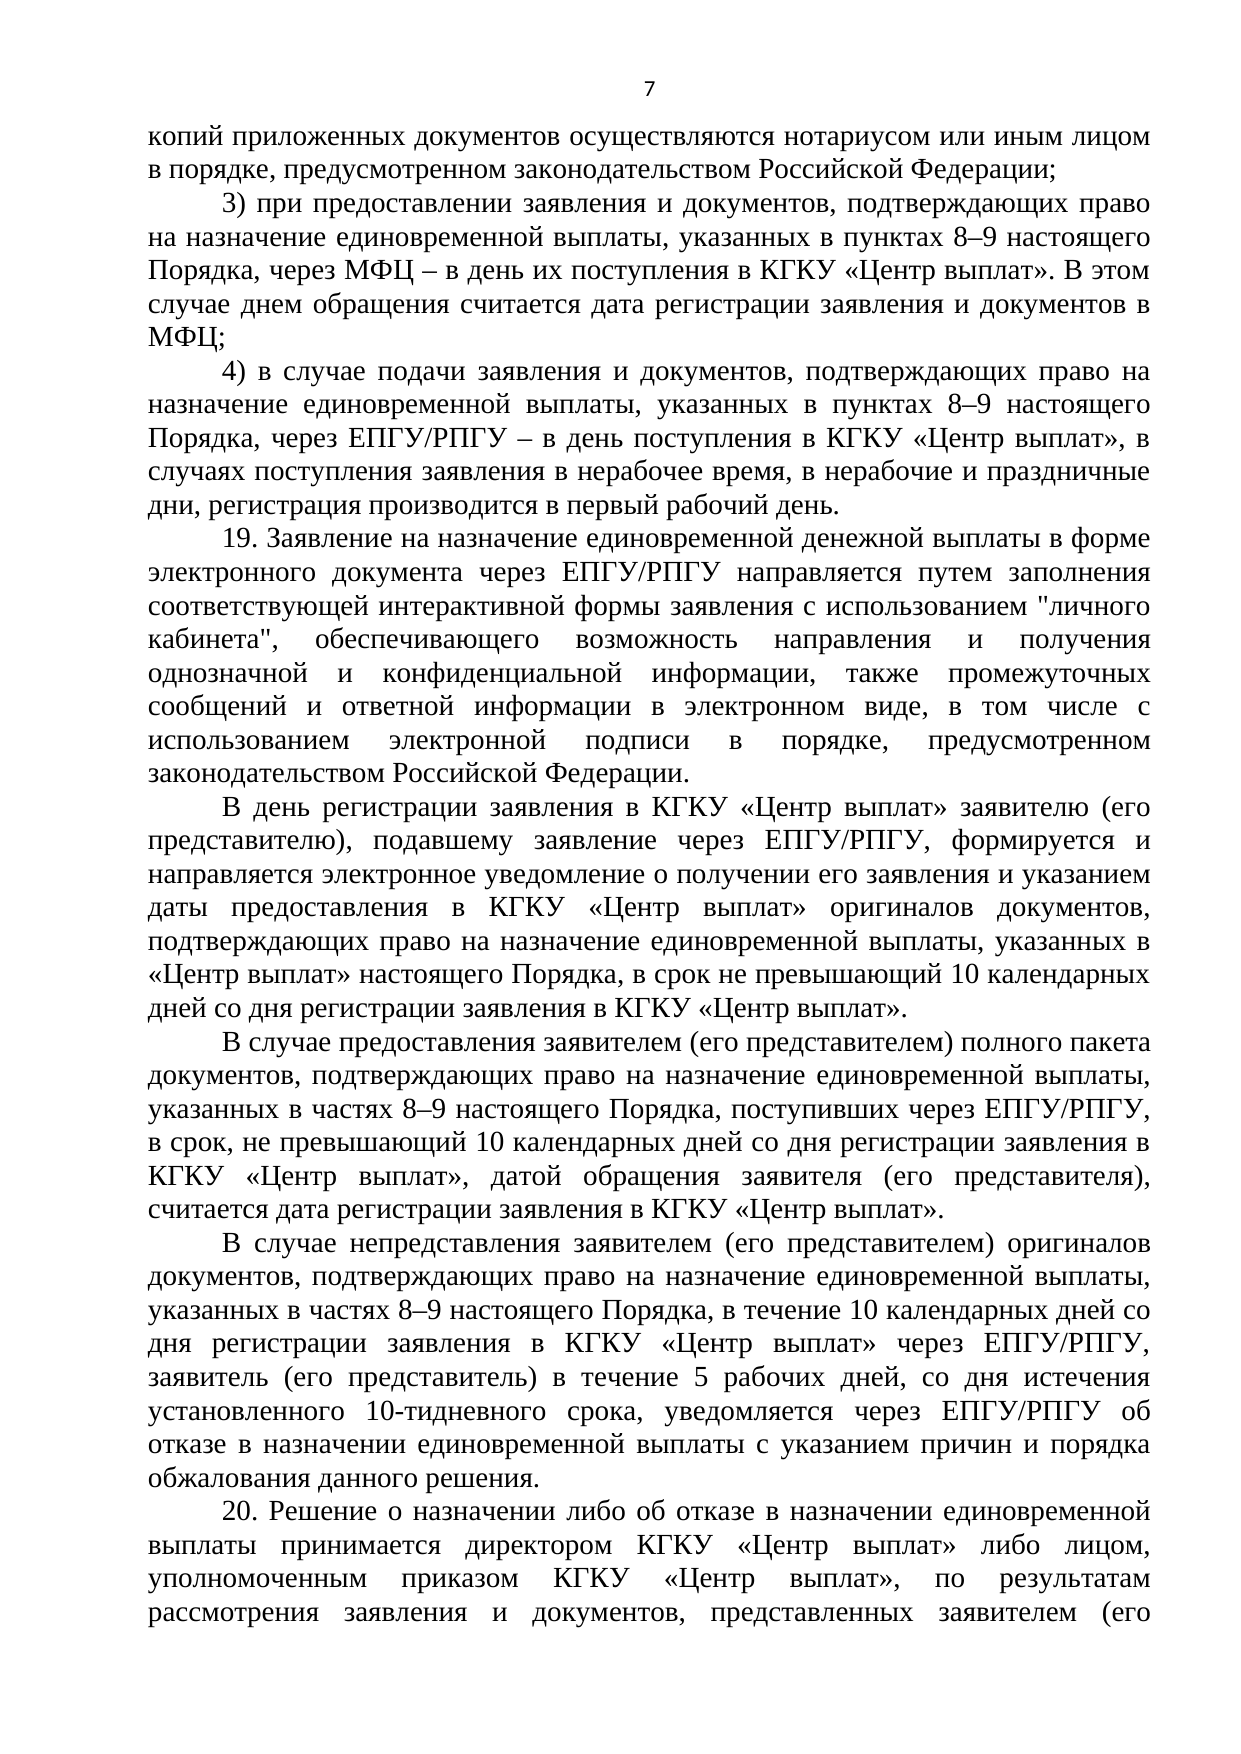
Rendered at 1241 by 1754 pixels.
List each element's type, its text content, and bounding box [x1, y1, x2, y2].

text 19. Заявление на назначение единовременной денежной выплаты в форме электронного документа через ЕПГУ/РПГУ направляется путем заполнения соответствующей интерактивной формы заявления с использованием "личного кабинета", обеспечивающего возможность направления и получения однозначной и конфиденциальной информации, также промежуточных сообщений и ответной информации в электронном виде, в том числе с использованием электронной подписи в порядке, предусмотренном законодательством Российской Федерации. [148, 521, 1152, 789]
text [148, 1493, 1152, 1627]
text В случае предоставления заявителем (его представителем) полного пакета документов, подтверждающих право на назначение единовременной выплаты, указанных в частях 8–9 настоящего Порядка, поступивших через ЕПГУ/РПГУ, в срок, не превышающий 10 календарных дней со дня регистрации заявления в КГКУ «Центр выплат», датой обращения заявителя (его представителя), считается дата регистрации заявления в КГКУ «Центр выплат». [148, 1024, 1152, 1225]
text 4) в случае подачи заявления и документов, подтверждающих право на назначение единовременной выплаты, указанных в пунктах 8–9 настоящего Порядка, через ЕПГУ/РПГУ – в день поступления в КГКУ «Центр выплат», в случаях поступления заявления в нерабочее время, в нерабочие и праздничные дни, регистрация производится в первый рабочий день. [148, 353, 1152, 521]
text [148, 118, 1152, 185]
text В случае непредставления заявителем (его представителем) оригиналов документов, подтверждающих право на назначение единовременной выплаты, указанных в частях 8–9 настоящего Порядка, в течение 10 календарных дней со дня регистрации заявления в КГКУ «Центр выплат» через ЕПГУ/РПГУ, заявитель (его представитель) в течение 5 рабочих дней, со дня истечения установленного 10-тидневного срока, уведомляется через ЕПГУ/РПГУ об отказе в назначении единовременной выплаты с указанием причин и порядка обжалования данного решения. [148, 1225, 1152, 1493]
text 3) при предоставлении заявления и документов, подтверждающих право на назначение единовременной выплаты, указанных в пунктах 8–9 настоящего Порядка, через МФЦ – в день их поступления в КГКУ «Центр выплат». В этом случае днем обращения считается дата регистрации заявления и документов в МФЦ; [148, 185, 1152, 353]
text В день регистрации заявления в КГКУ «Центр выплат» заявителю (его представителю), подавшему заявление через ЕПГУ/РПГУ, формируется и направляется электронное уведомление о получении его заявления и указанием даты предоставления в КГКУ «Центр выплат» оригиналов документов, подтверждающих право на назначение единовременной выплаты, указанных в «Центр выплат» настоящего Порядка, в срок не превышающий 10 календарных дней со дня регистрации заявления в КГКУ «Центр выплат». [148, 789, 1152, 1024]
